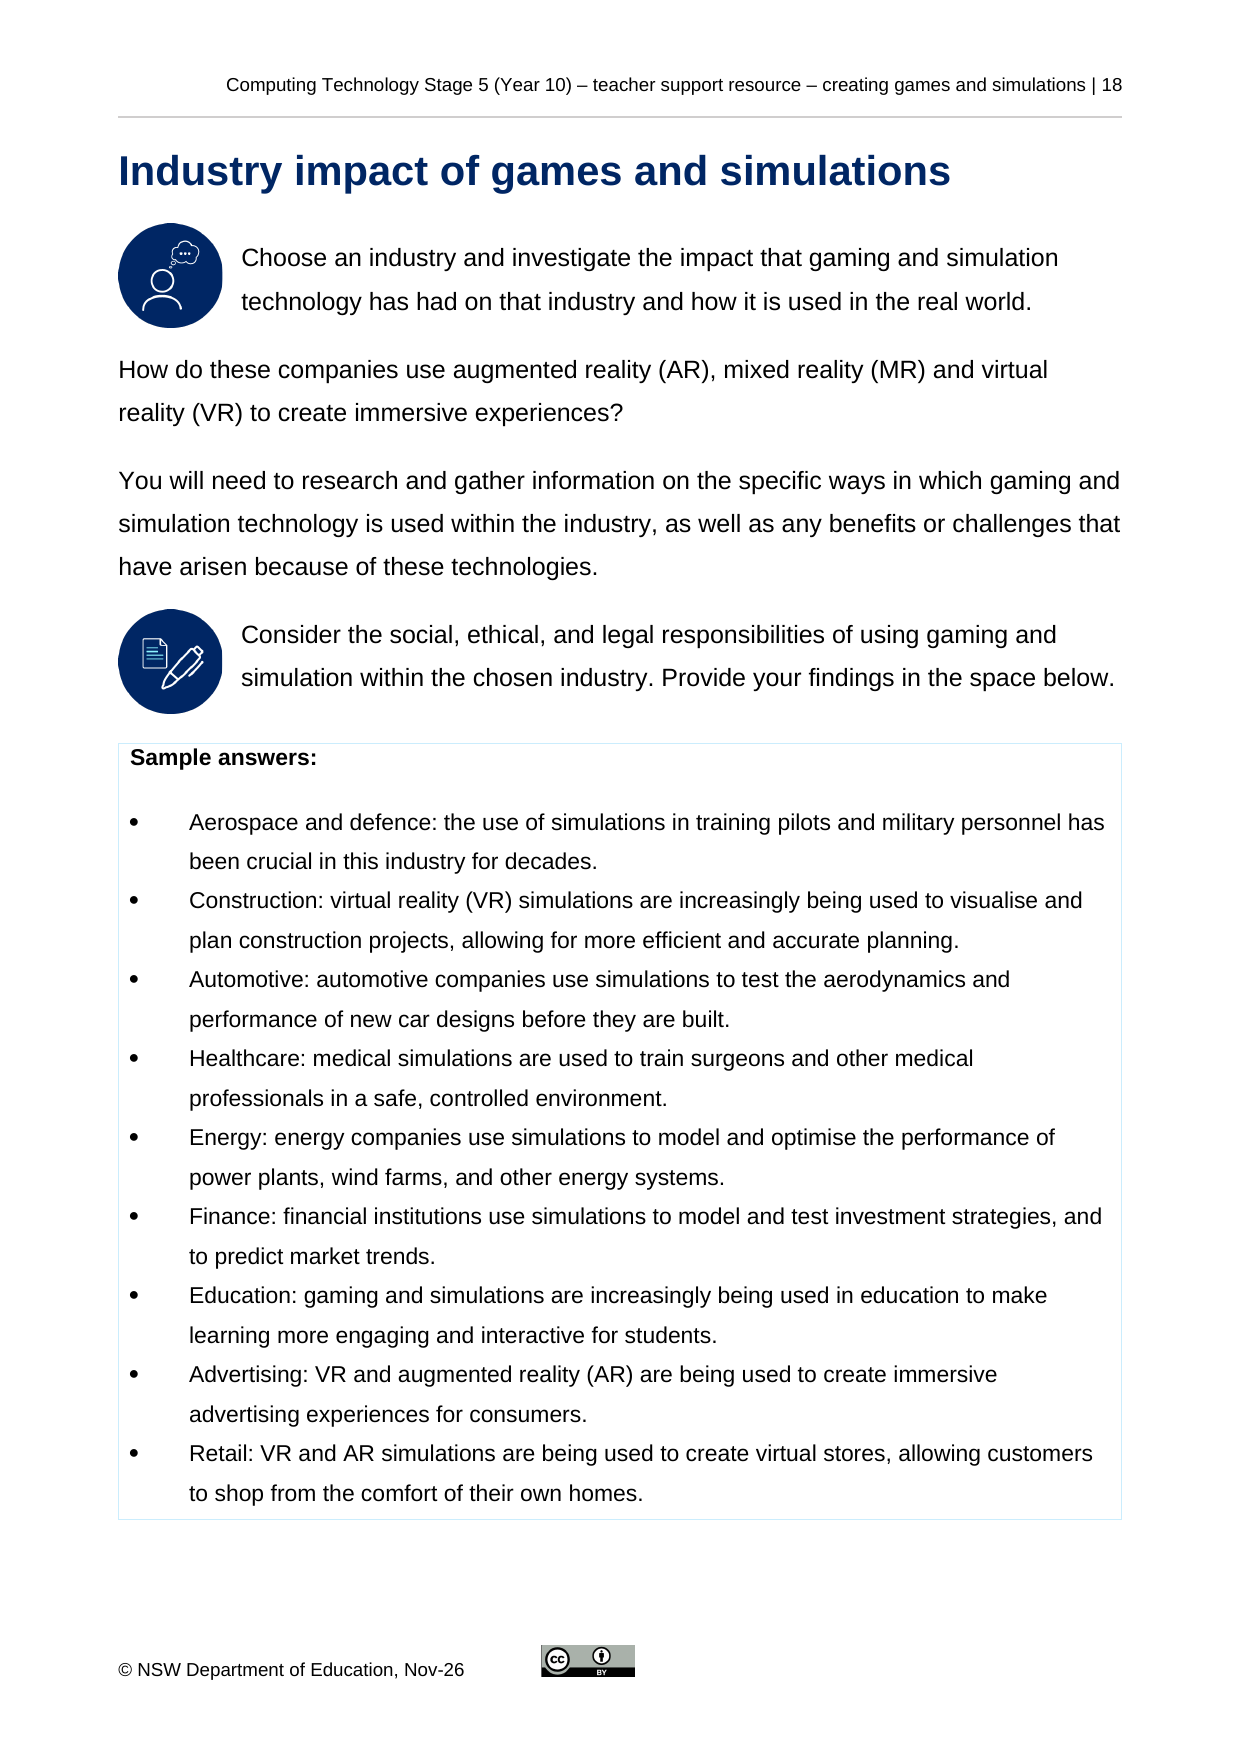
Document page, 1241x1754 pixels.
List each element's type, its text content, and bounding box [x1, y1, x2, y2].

table_header Sample answers: Aerospace and defence: the use of simulations in training pilots and military personnel has been crucial in this industry for decades. Construction: virtual reality (VR) simulations are increasingly being used to visualise and plan construction projects, allowing for more efficient and accurate planning. Automotive: automotive companies use simulations to test the aerodynamics and performance of new car designs before they are built. Healthcare: medical simulations are used to train surgeons and other medical professionals in a safe, controlled environment. Energy: energy companies use simulations to model and optimise the performance of power plants, wind farms, and other energy systems. Finance: financial institutions use simulations to model and test investment strategies, and to predict market trends. Education: gaming and simulations are increasingly being used in education to make learning more engaging and interactive for students. Advertising: VR and augmented reality (AR) are being used to create immersive advertising experiences for consumers. Retail: VR and AR simulations are being used to create virtual stores, allowing customers to shop from the comfort of their own homes. [119, 744, 1121, 1519]
text How do these companies use augmented reality (AR), mixed reality (MR) and virtual reality (VR) to create immersive experiences? [118, 355, 1122, 427]
picture [541, 1645, 635, 1677]
text Consider the social, ethical, and legal responsibilities of using gaming and simulation within the chosen industry. Provide your findings in the space below. [223, 620, 1122, 692]
subtitle Industry impact of games and simulations [118, 147, 1122, 194]
text You will need to research and gather information on the specific ways in which gaming and simulation technology is used within the industry, as well as any benefits or challenges that have arisen because of these technologies. [118, 466, 1122, 581]
picture [118, 223, 223, 328]
text Choose an industry and investigate the impact that gaming and simulation technology has had on that industry and how it is used in the real world. [223, 243, 1122, 315]
picture [118, 609, 223, 714]
